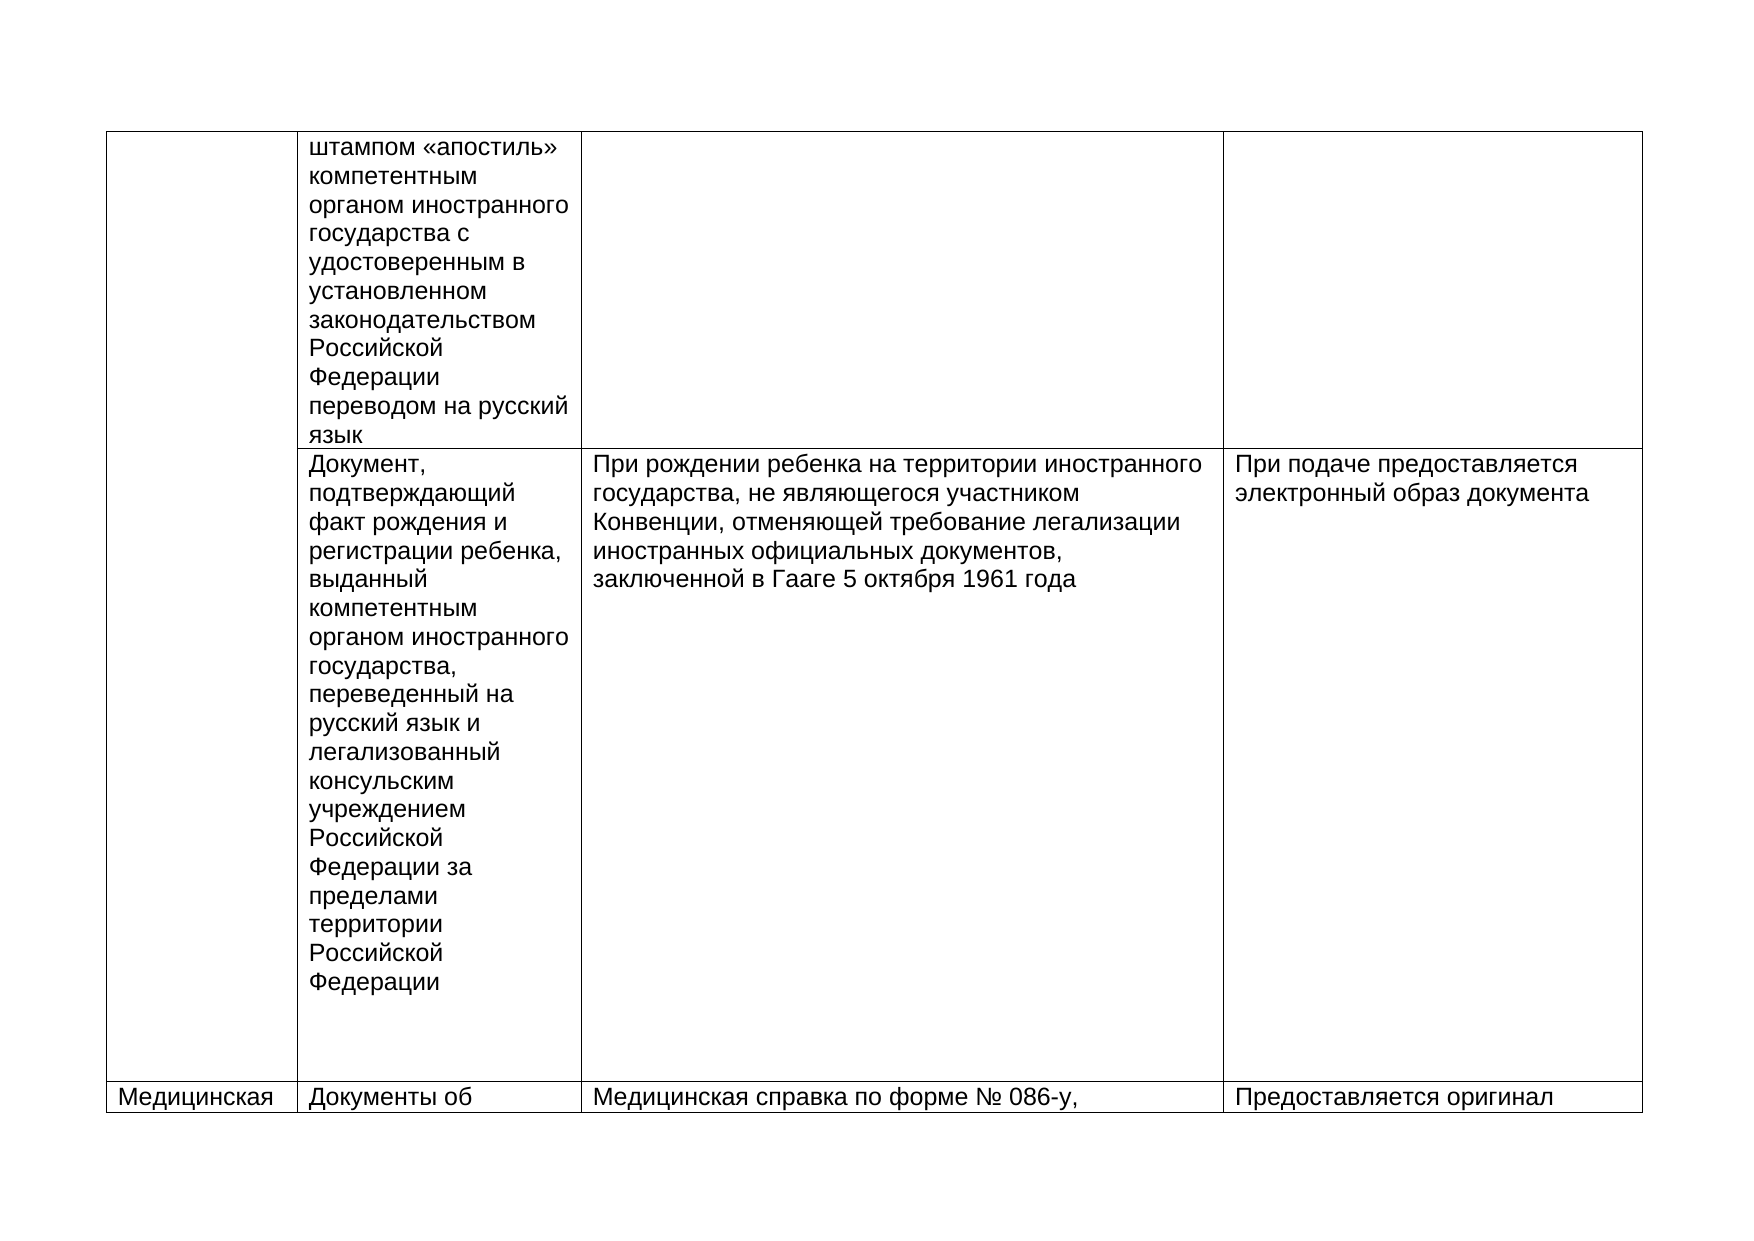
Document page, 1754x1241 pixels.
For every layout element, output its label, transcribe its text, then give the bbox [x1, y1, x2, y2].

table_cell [298, 132, 581, 448]
table_cell Документ, подтверждающий факт рождения и регистрации ребенка, выданный компетентным органом иностранного государства, переведенный на русский язык и легализованный консульским учреждением Российской Федерации за пределами территории Российской Федерации [298, 449, 581, 1081]
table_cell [1224, 132, 1642, 448]
table_cell [107, 132, 297, 1081]
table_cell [582, 1082, 1223, 1112]
table_cell Медицинская справка [107, 1082, 297, 1112]
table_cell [582, 132, 1223, 448]
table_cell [1224, 1082, 1642, 1112]
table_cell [298, 1082, 581, 1112]
table_cell При рождении ребенка на территории иностранного государства, не являющегося участником Конвенции, отменяющей требование легализации иностранных официальных документов, заключенной в Гааге 5 октября 1961 года [582, 449, 1223, 1081]
table_cell При подаче предоставляется электронный образ документа [1224, 449, 1642, 1081]
